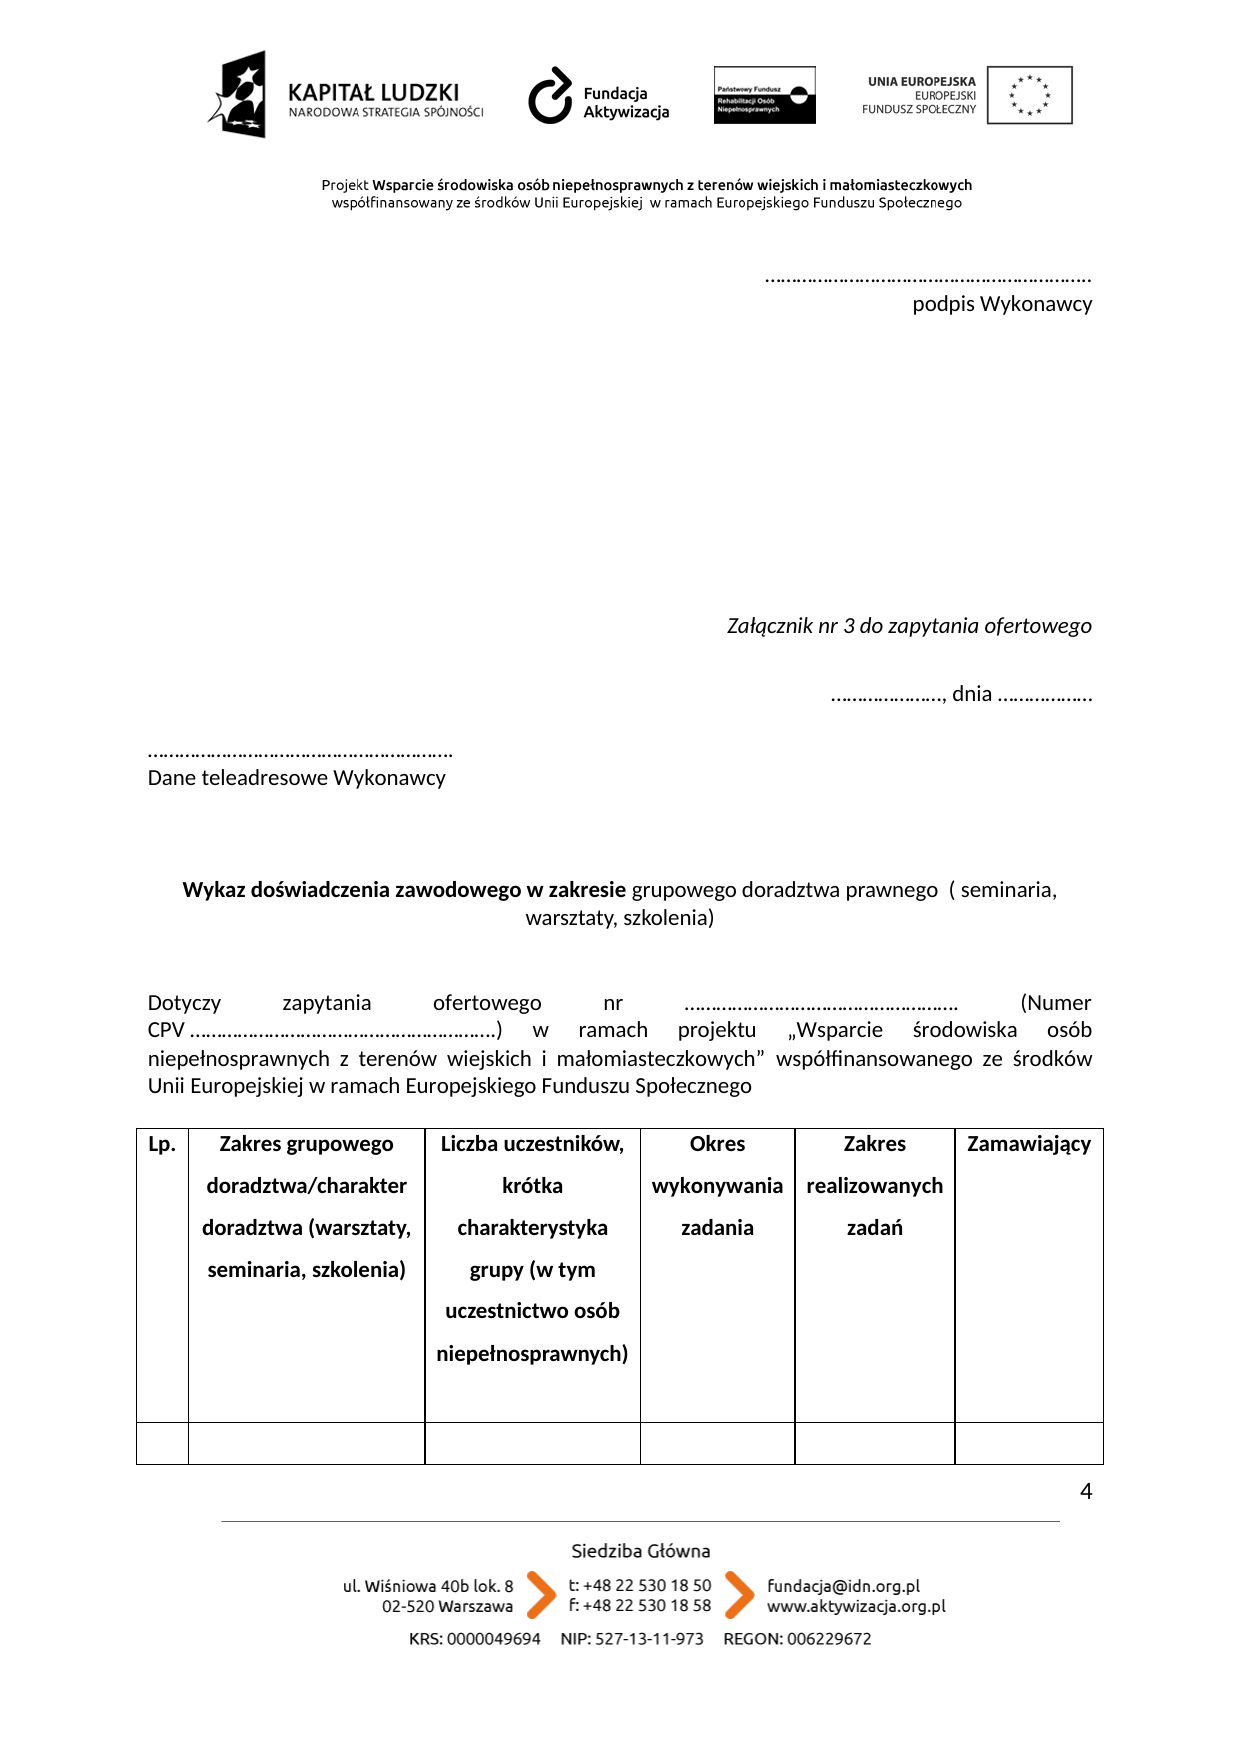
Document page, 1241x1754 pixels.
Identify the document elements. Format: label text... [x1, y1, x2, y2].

picture [165, 25, 1128, 225]
text Załącznik nr 3 do zapytania ofertowego [148, 611, 1093, 639]
table_cell [796, 1423, 954, 1464]
table_header Zamawiający [956, 1129, 1103, 1422]
text Dotyczy zapytania ofertowego nr ……………………………………………. (Numer CPV ………………………………………………….) w ramach projektu „Wsparcie środowiska osób niepełnosprawnych z terenów wiejskich i małomiasteczkowych” współfinansowanego ze środków Unii Europejskiej w ramach Europejskiego Funduszu Społecznego [148, 988, 1093, 1100]
picture [221, 1521, 1062, 1666]
table_header Okres wykonywania zadania [641, 1129, 794, 1422]
table_header Lp. [137, 1129, 188, 1422]
text Wykaz doświadczenia zawodowego w zakresie grupowego doradztwa prawnego ( seminaria, warsztaty, szkolenia) [148, 876, 1093, 932]
table_header Liczba uczestników, krótka charakterystyka grupy (w tym uczestnictwo osób niepełnosprawnych) [426, 1129, 640, 1422]
table_cell [426, 1423, 640, 1464]
text …………………………………………………….. [148, 261, 1093, 289]
table_cell [641, 1423, 794, 1464]
table_header Zakres realizowanych zadań [796, 1129, 954, 1422]
table_header Zakres grupowego doradztwa/charakter doradztwa (warsztaty, seminaria, szkolenia) [189, 1129, 424, 1422]
table_cell [189, 1423, 424, 1464]
table_cell [956, 1423, 1103, 1464]
text …………………………………………………. [148, 735, 1093, 763]
text podpis Wykonawcy [148, 289, 1093, 317]
text Dane teleadresowe Wykonawcy [148, 763, 1093, 791]
text …………………, dnia ……………… [148, 679, 1093, 707]
table_cell [137, 1423, 188, 1464]
